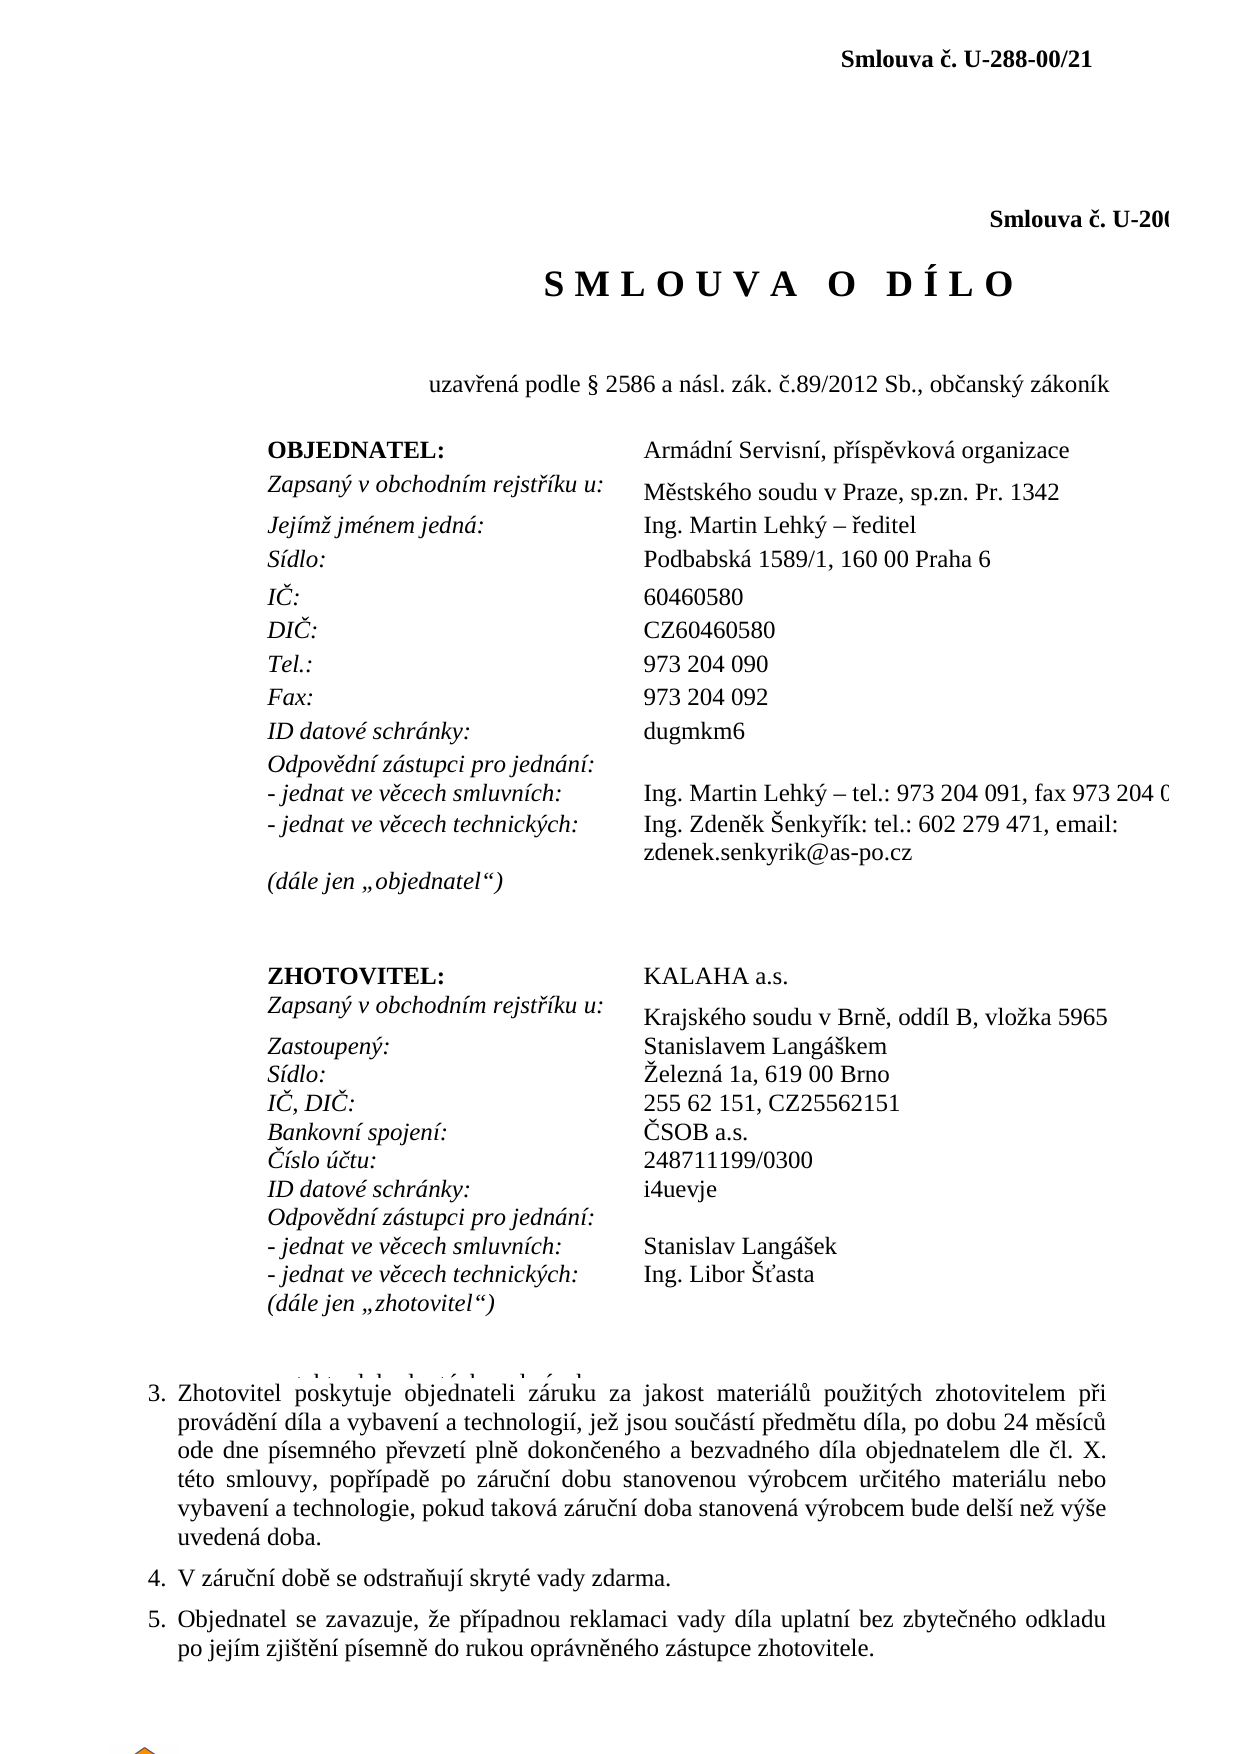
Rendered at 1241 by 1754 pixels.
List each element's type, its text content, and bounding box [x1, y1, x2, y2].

picture [109, 1744, 180, 1754]
list Objednatel se zavazuje, že případnou reklamaci vady díla uplatní bez zbytečného odkladu po jejím zjištění písemně do rukou oprávněného zástupce zhotovitele. [148, 1604, 1107, 1662]
list Zhotovitel poskytuje objednateli záruku za jakost materiálů použitých zhotovitelem při provádění díla a vybavení a technologií, jež jsou součástí předmětu díla, po dobu 24 měsíců ode dne písemného převzetí plně dokončeného a bezvadného díla objednatelem dle čl. X. této smlouvy, popřípadě po záruční dobu stanovenou výrobcem určitého materiálu nebo vybavení a technologie, pokud taková záruční doba stanovená výrobcem bude delší než výše uvedená doba. [148, 1378, 1107, 1551]
list V záruční době se odstraňují skryté vady zdarma. [148, 1563, 1107, 1592]
